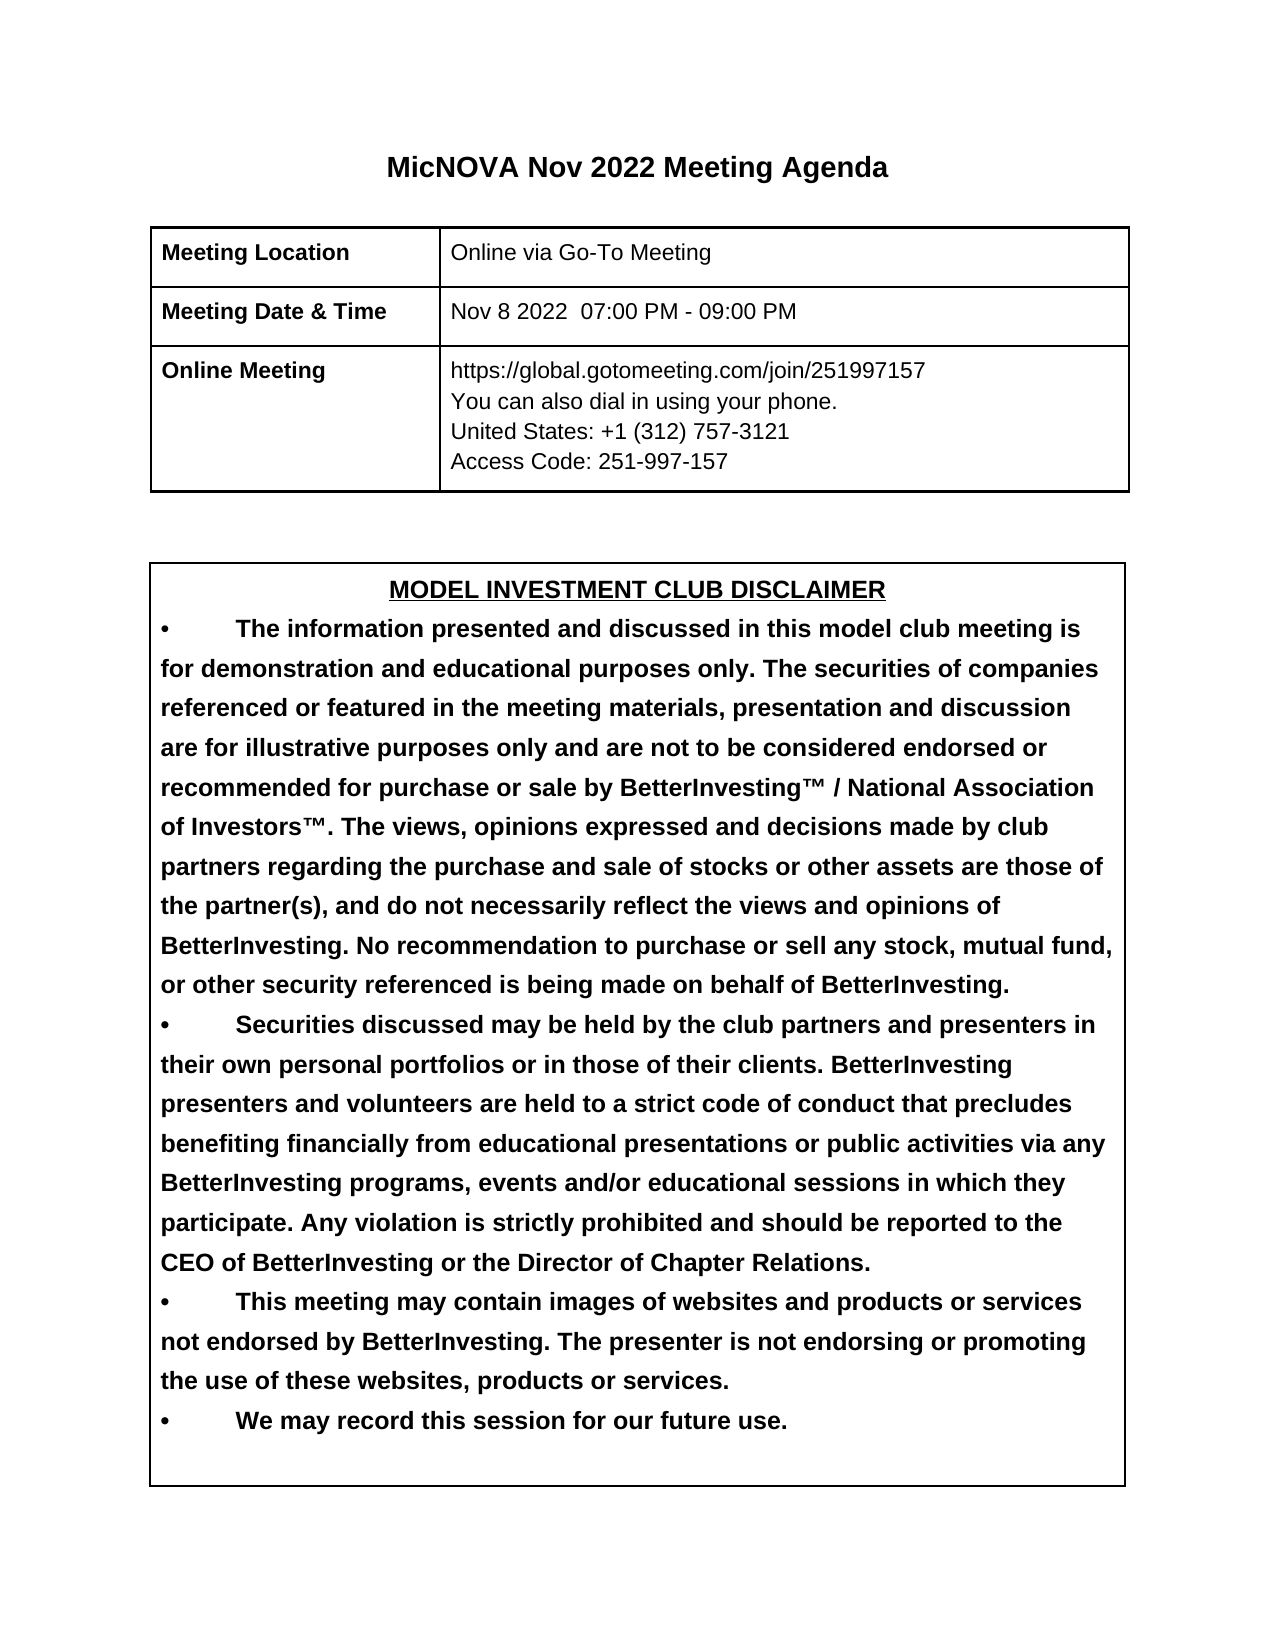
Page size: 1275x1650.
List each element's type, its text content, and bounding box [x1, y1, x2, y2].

table_cell Nov 8 2022 07:00 PM - 09:00 PM [441, 288, 1128, 345]
table_cell Online Meeting [152, 347, 439, 490]
text MicNOVA Nov 2022 Meeting Agenda [150, 150, 1125, 183]
table_cell https://global.gotomeeting.com/join/251997157 You can also dial in using your phone. United States: +1 (312) 757-3121 Access Code: 251-997-157 [441, 347, 1128, 490]
table_header Online via Go-To Meeting [441, 229, 1128, 286]
table_header MODEL INVESTMENT CLUB DISCLAIMER • The information presented and discussed in this model club meeting is for demonstration and educational purposes only. The securities of companies referenced or featured in the meeting materials, presentation and discussion are for illustrative purposes only and are not to be considered endorsed or recommended for purchase or sale by BetterInvesting™ / National Association of Investors™. The views, opinions expressed and decisions made by club partners regarding the purchase and sale of stocks or other assets are those of the partner(s), and do not necessarily reflect the views and opinions of BetterInvesting. No recommendation to purchase or sell any stock, mutual fund, or other security referenced is being made on behalf of BetterInvesting. • Securities discussed may be held by the club partners and presenters in their own personal portfolios or in those of their clients. BetterInvesting presenters and volunteers are held to a strict code of conduct that precludes benefiting financially from educational presentations or public activities via any BetterInvesting programs, events and/or educational sessions in which they participate. Any violation is strictly prohibited and should be reported to the CEO of BetterInvesting or the Director of Chapter Relations. • This meeting may contain images of websites and products or services not endorsed by BetterInvesting. The presenter is not endorsing or promoting the use of these websites, products or services. • We may record this session for our future use. [151, 564, 1124, 1485]
table_cell Meeting Date & Time [152, 288, 439, 345]
table_header Meeting Location [152, 229, 439, 286]
